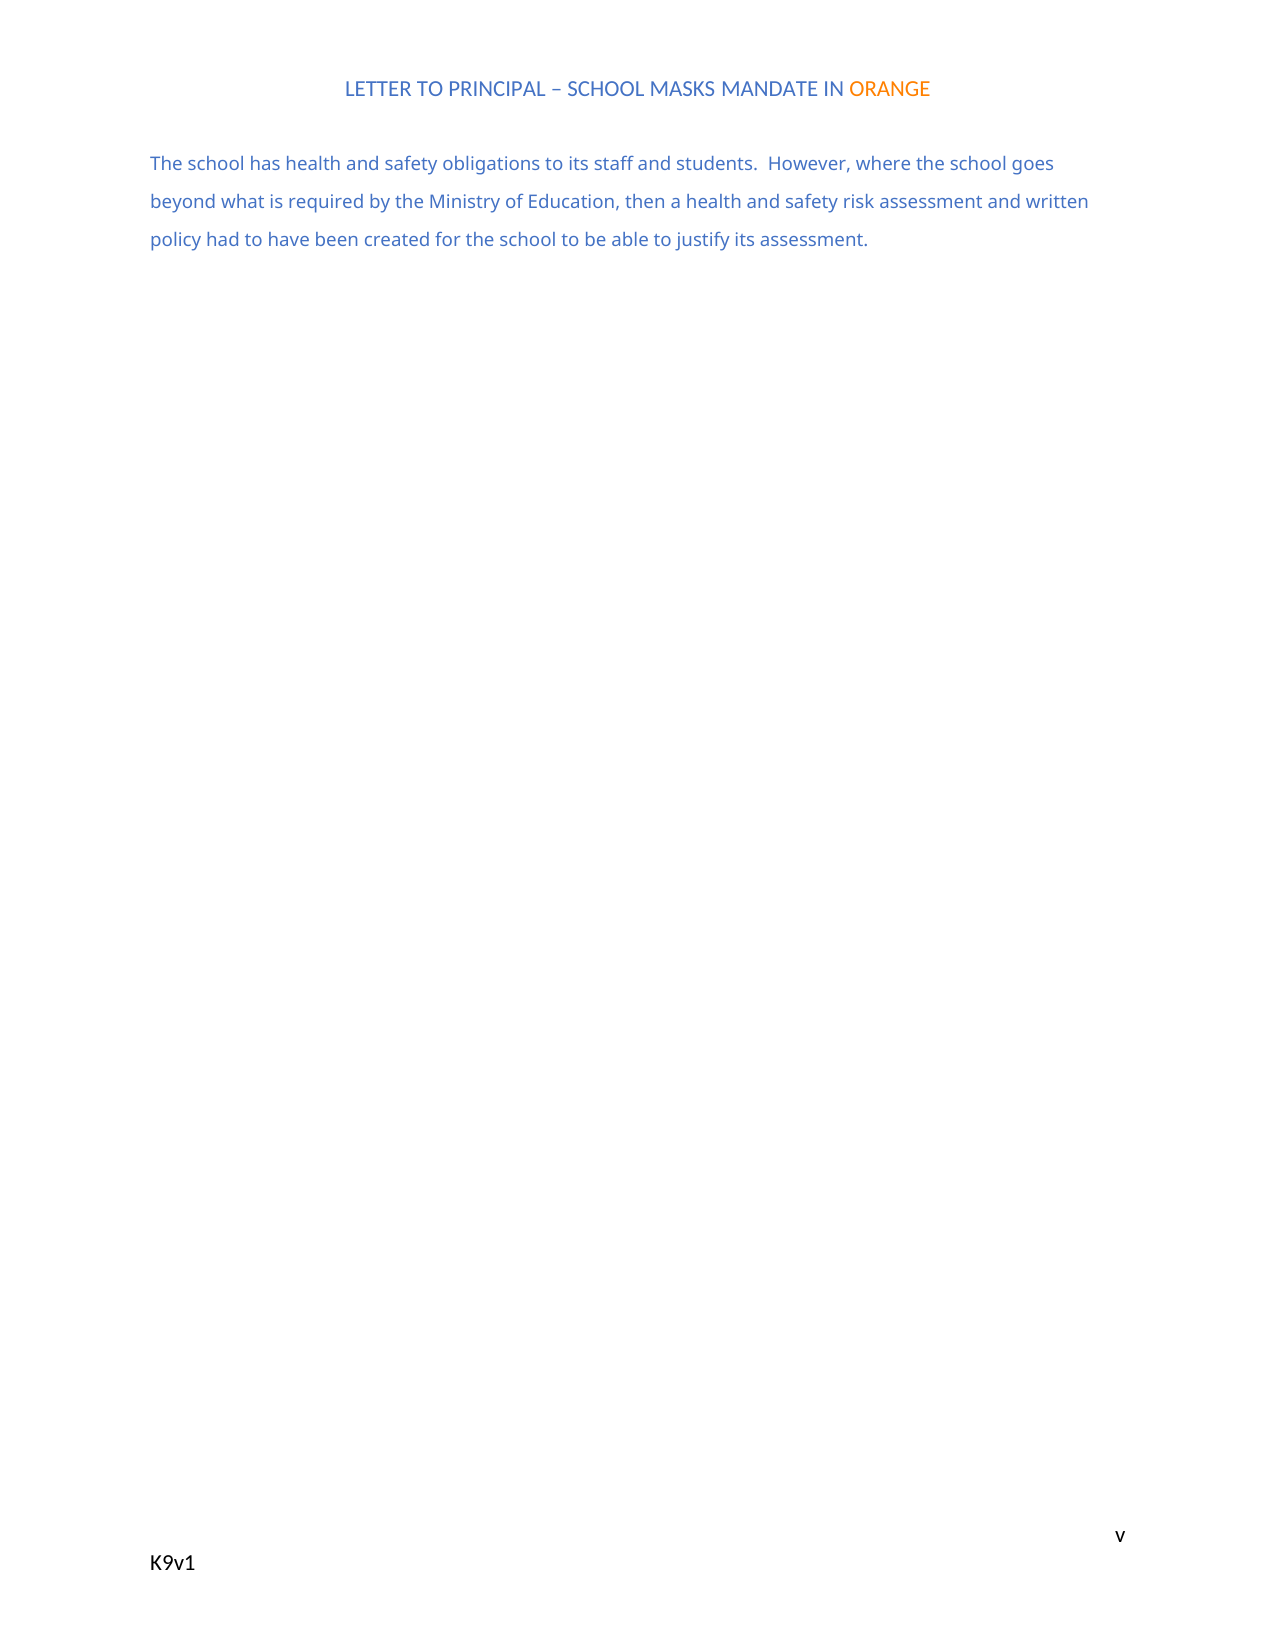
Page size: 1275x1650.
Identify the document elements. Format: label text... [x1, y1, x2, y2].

text The school has health and safety obligations to its staff and students. However, where the school goes beyond what is required by the Ministry of Education, then a health and safety risk assessment and written policy had to have been created for the school to be able to justify its assessment. [150, 150, 1125, 252]
